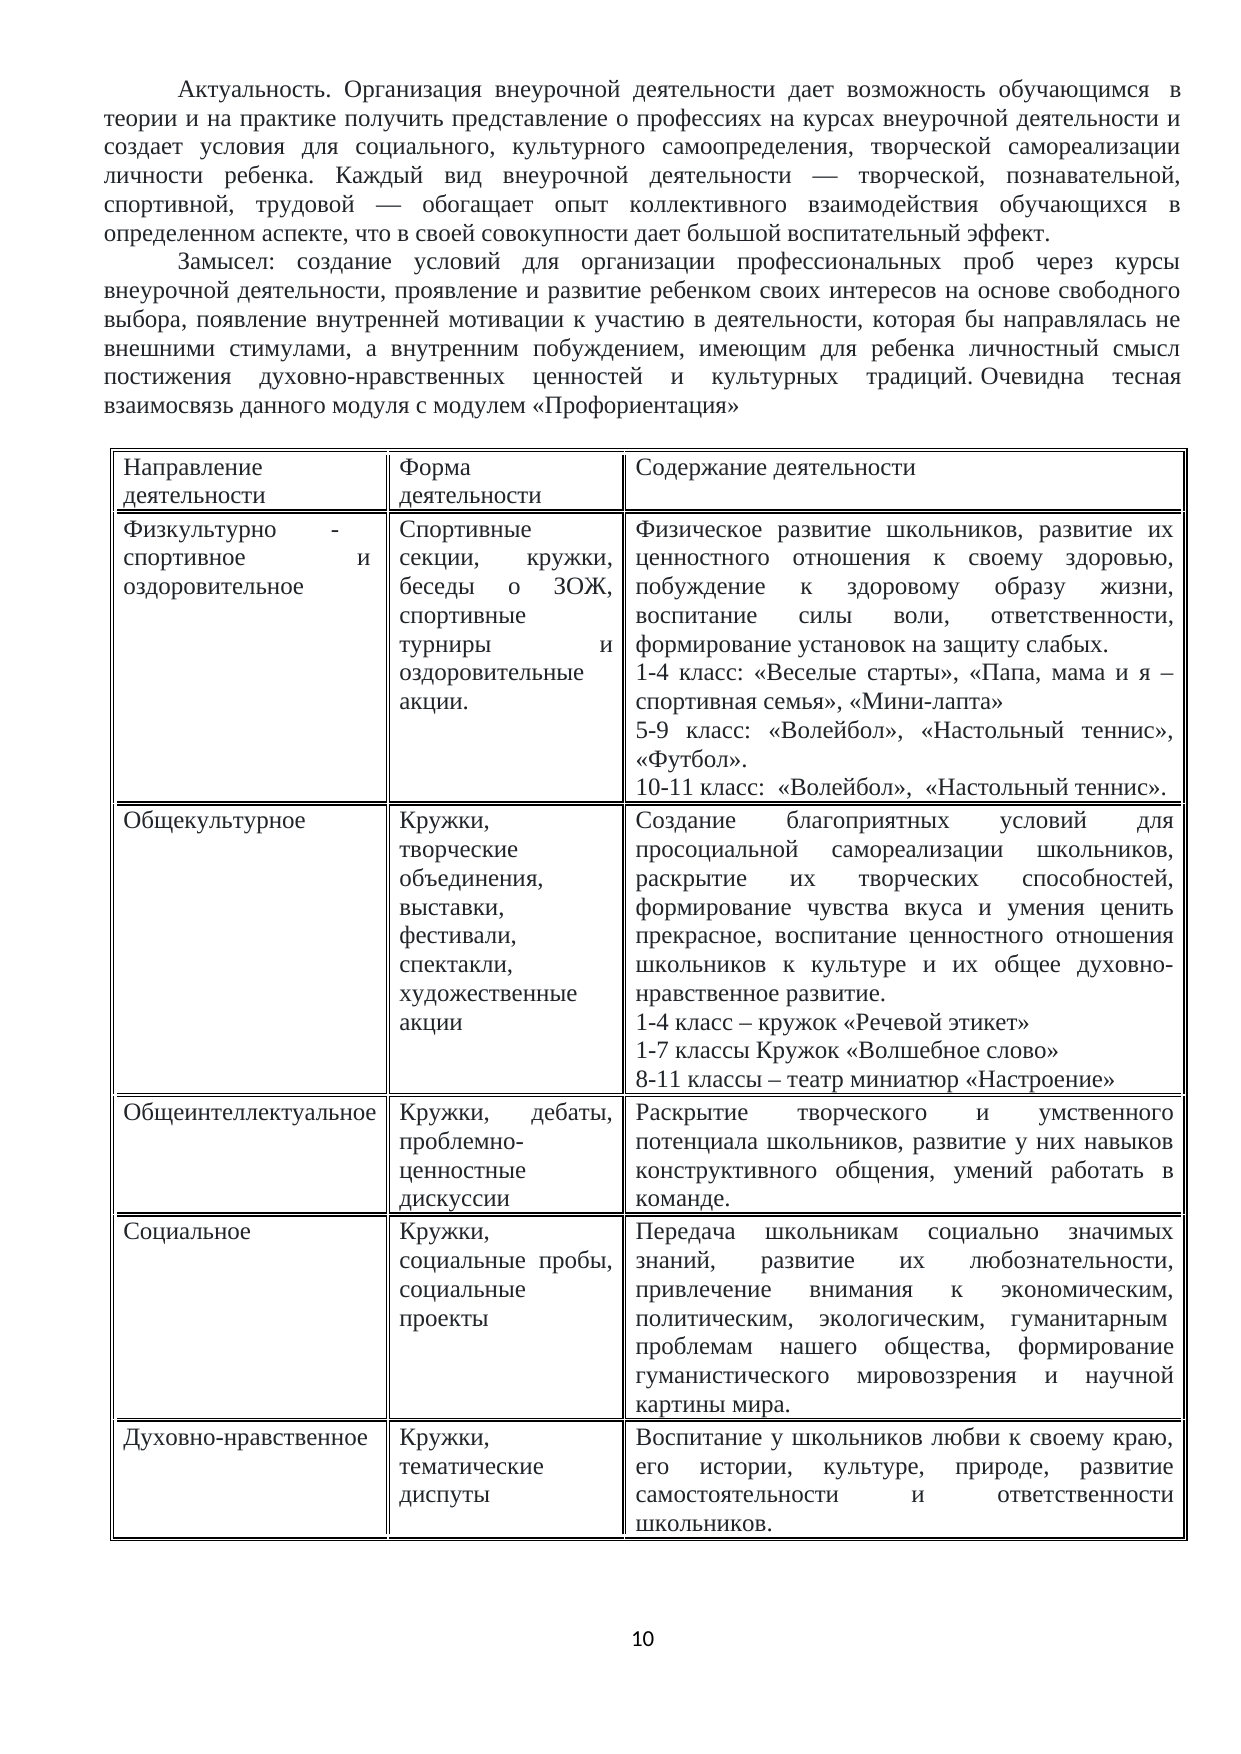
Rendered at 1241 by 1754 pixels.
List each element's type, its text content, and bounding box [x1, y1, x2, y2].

table_cell Создание благоприятных условий для просоциальной самореализации школьников, раскрытие их творческих способностей, формирование чувства вкуса и умения ценить прекрасное, воспитание ценностного отношения школьников к культуре и их общее духовно-нравственное развитие. 1-4 класс – кружок «Речевой этикет» 1-7 классы Кружок «Волшебное слово» 8-11 классы – театр миниатюр «Настроение» [626, 801, 1184, 1093]
table_cell Раскрытие творческого и умственного потенциала школьников, развитие у них навыков конструктивного общения, умений работать в команде. [624, 1093, 1185, 1212]
table_cell Передача школьникам социально значимых знаний, развитие их любознательности, привлечение внимания к экономическим, политическим, экологическим, гуманитарным проблемам нашего общества, формирование гуманистического мировоззрения и научной картины мира. [624, 1212, 1185, 1418]
table_cell Общеинтеллектуальное [112, 1093, 388, 1212]
text Замысел: создание условий для организации профессиональных проб через курсы внеурочной деятельности, проявление и развитие ребенком своих интересов на основе свободного выбора, появление внутренней мотивации к участию в деятельности, которая бы направлялась не внешними стимулами, а внутренним побуждением, имеющим для ребенка личностный смысл постижения духовно-нравственных ценностей и культурных традиций. Очевидна тесная взаимосвязь данного модуля с модулем «Профориентация» [103, 246, 1181, 419]
table_cell Физкультурно - спортивное и оздоровительное [112, 509, 388, 801]
table_cell Спортивные секции, кружки, беседы о ЗОЖ, спортивные турниры и оздоровительные акции. [390, 514, 622, 801]
table_header Направление деятельности [112, 449, 388, 509]
table_cell Воспитание у школьников любви к своему краю, его истории, культуре, природе, развитие самостоятельности и ответственности школьников. [624, 1418, 1185, 1537]
text Актуальность. Организация внеурочной деятельности дает возможность обучающимся в теории и на практике получить представление о профессиях на курсах внеурочной деятельности и создает условия для социального, культурного самоопределения, творческой самореализации личности ребенка. Каждый вид внеурочной деятельности — творческой, познавательной, спортивной, трудовой — обогащает опыт коллективного взаимодействия обучающихся в определенном аспекте, что в своей совокупности дает большой воспитательный эффект. [103, 74, 1181, 246]
table_header Содержание деятельности [624, 449, 1185, 509]
table_cell Общекультурное [114, 801, 386, 1093]
table_header Форма деятельности [388, 452, 624, 509]
table_cell Духовно-нравственное [112, 1418, 388, 1537]
table_cell Физическое развитие школьников, развитие их ценностного отношения к своему здоровью, побуждение к здоровому образу жизни, воспитание силы воли, ответственности, формирование установок на защиту слабых. 1-4 класс: «Веселые старты», «Папа, мама и я – спортивная семья», «Мини-лапта» 5-9 класс: «Волейбол», «Настольный теннис», «Футбол». 10-11 класс: «Волейбол», «Настольный теннис». [624, 509, 1185, 801]
table_cell Кружки, социальные пробы, социальные проекты [390, 1217, 622, 1418]
table_cell Социальное [112, 1212, 388, 1418]
table_cell Кружки, творческие объединения, выставки, фестивали, спектакли, художественные акции [390, 806, 622, 1093]
table_cell Кружки, тематические диспуты [388, 1421, 624, 1537]
table_cell Кружки, дебаты, проблемно-ценностные дискуссии [390, 1097, 622, 1212]
